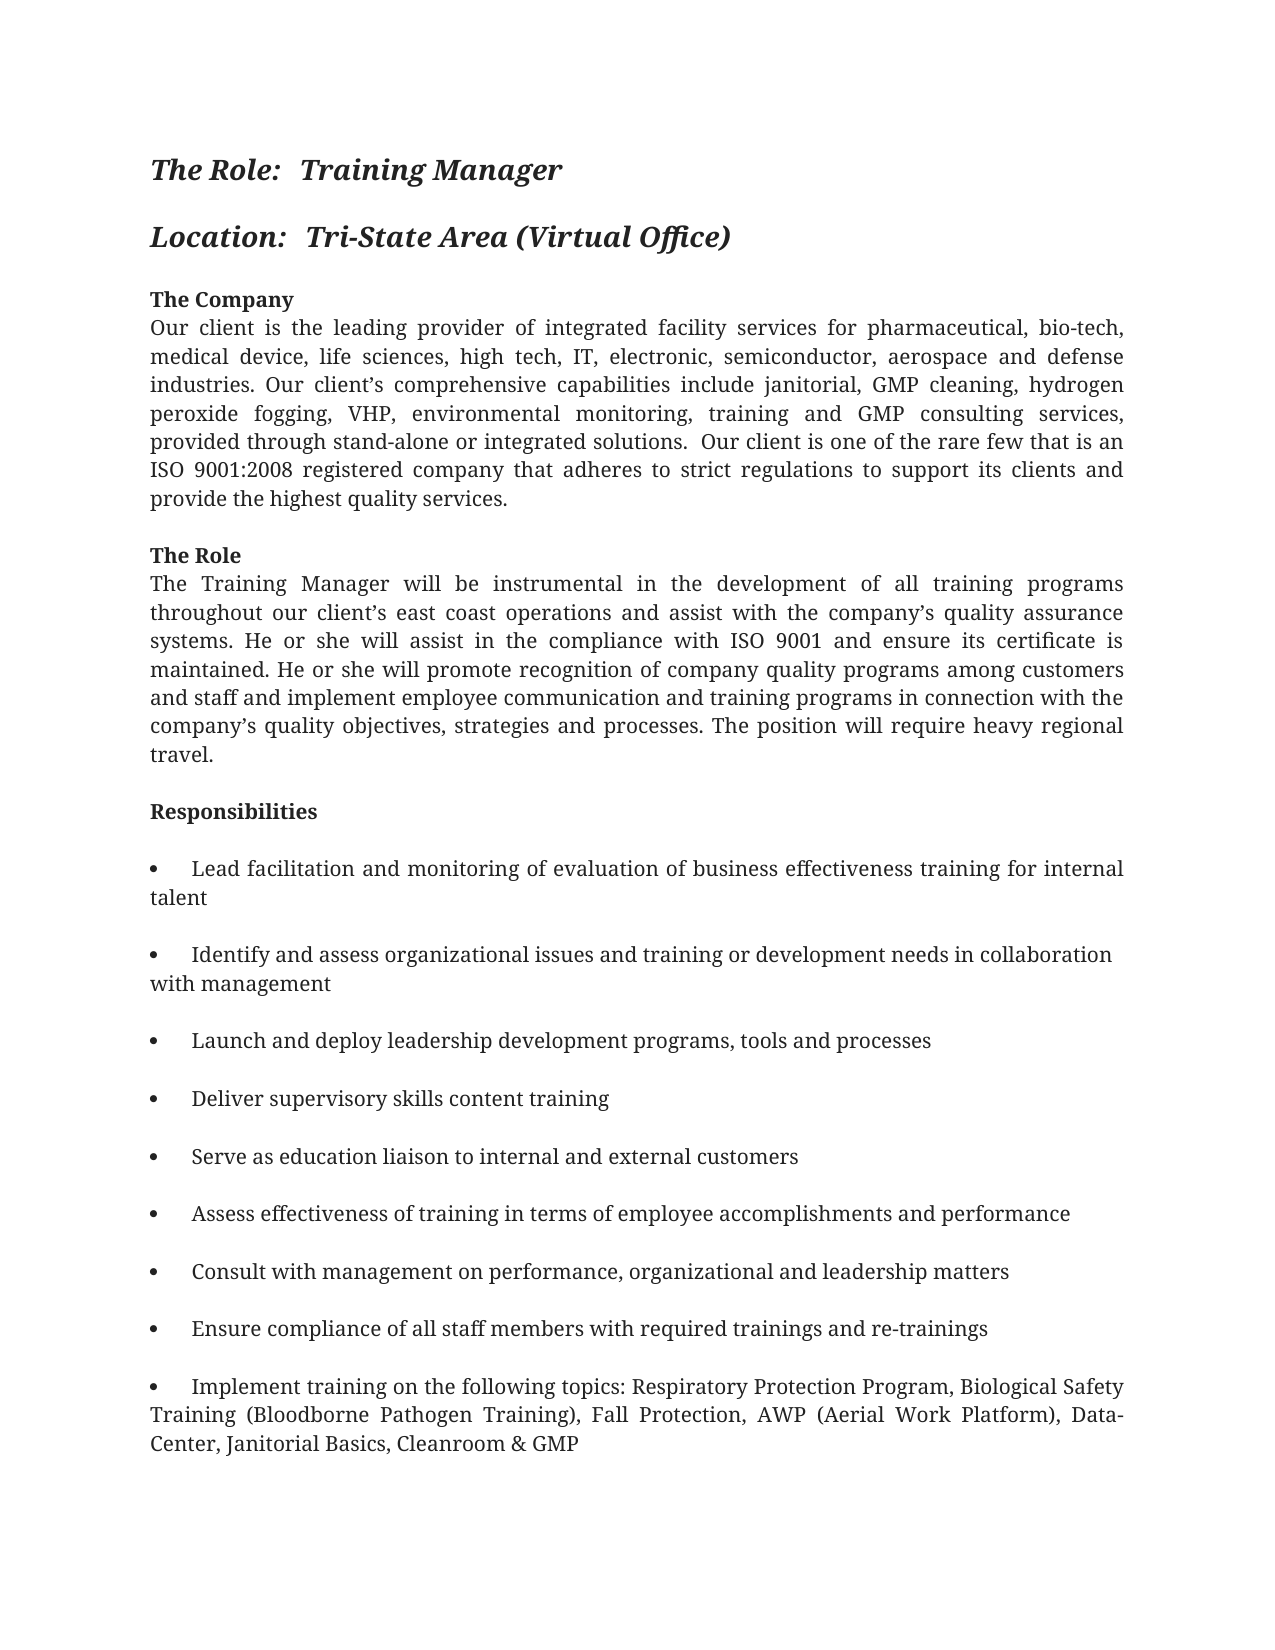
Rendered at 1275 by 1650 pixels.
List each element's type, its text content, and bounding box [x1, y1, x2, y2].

text The Training Manager will be instrumental in the development of all training programs throughout our client’s east coast operations and assist with the company’s quality assurance systems. He or she will assist in the compliance with ISO 9001 and ensure its certificate is maintained. He or she will promote recognition of company quality programs among customers and staff and implement employee communication and training programs in connection with the company’s quality objectives, strategies and processes. The position will require heavy regional travel. [150, 569, 1125, 768]
text  Ensure compliance of all staff members with required trainings and re-trainings [150, 1314, 1125, 1343]
text The Role: Training Manager [150, 150, 1125, 188]
text  Serve as education liaison to internal and external customers [150, 1142, 1125, 1170]
text  Launch and deploy leadership development programs, tools and processes [150, 1027, 1125, 1055]
text  Implement training on the following topics: Respiratory Protection Program, Biological Safety Training (Bloodborne Pathogen Training), Fall Protection, AWP (Aerial Work Platform), Data-Center, Janitorial Basics, Cleanroom & GMP [150, 1372, 1125, 1457]
text The Company [150, 285, 1125, 313]
text  Lead facilitation and monitoring of evaluation of business effectiveness training for internal talent [150, 854, 1125, 911]
text Our client is the leading provider of integrated facility services for pharmaceutical, bio-tech, medical device, life sciences, high tech, IT, electronic, semiconductor, aerospace and defense industries. Our client’s comprehensive capabilities include janitorial, GMP cleaning, hydrogen peroxide fogging, VHP, environmental monitoring, training and GMP consulting services, provided through stand-alone or integrated solutions. Our client is one of the rare few that is an ISO 9001:2008 registered company that adheres to strict regulations to support its clients and provide the highest quality services. [150, 313, 1125, 512]
text  Assess effectiveness of training in terms of employee accomplishments and performance [150, 1199, 1125, 1228]
text  Consult with management on performance, organizational and leadership matters [150, 1257, 1125, 1285]
text The Role [150, 541, 1125, 569]
text Location: Tri-State Area (Virtual Office) [150, 217, 1125, 256]
text  Deliver supervisory skills content training [150, 1084, 1125, 1113]
text Responsibilities [150, 797, 1125, 825]
text  Identify and assess organizational issues and training or development needs in collaboration with management [150, 941, 1125, 997]
